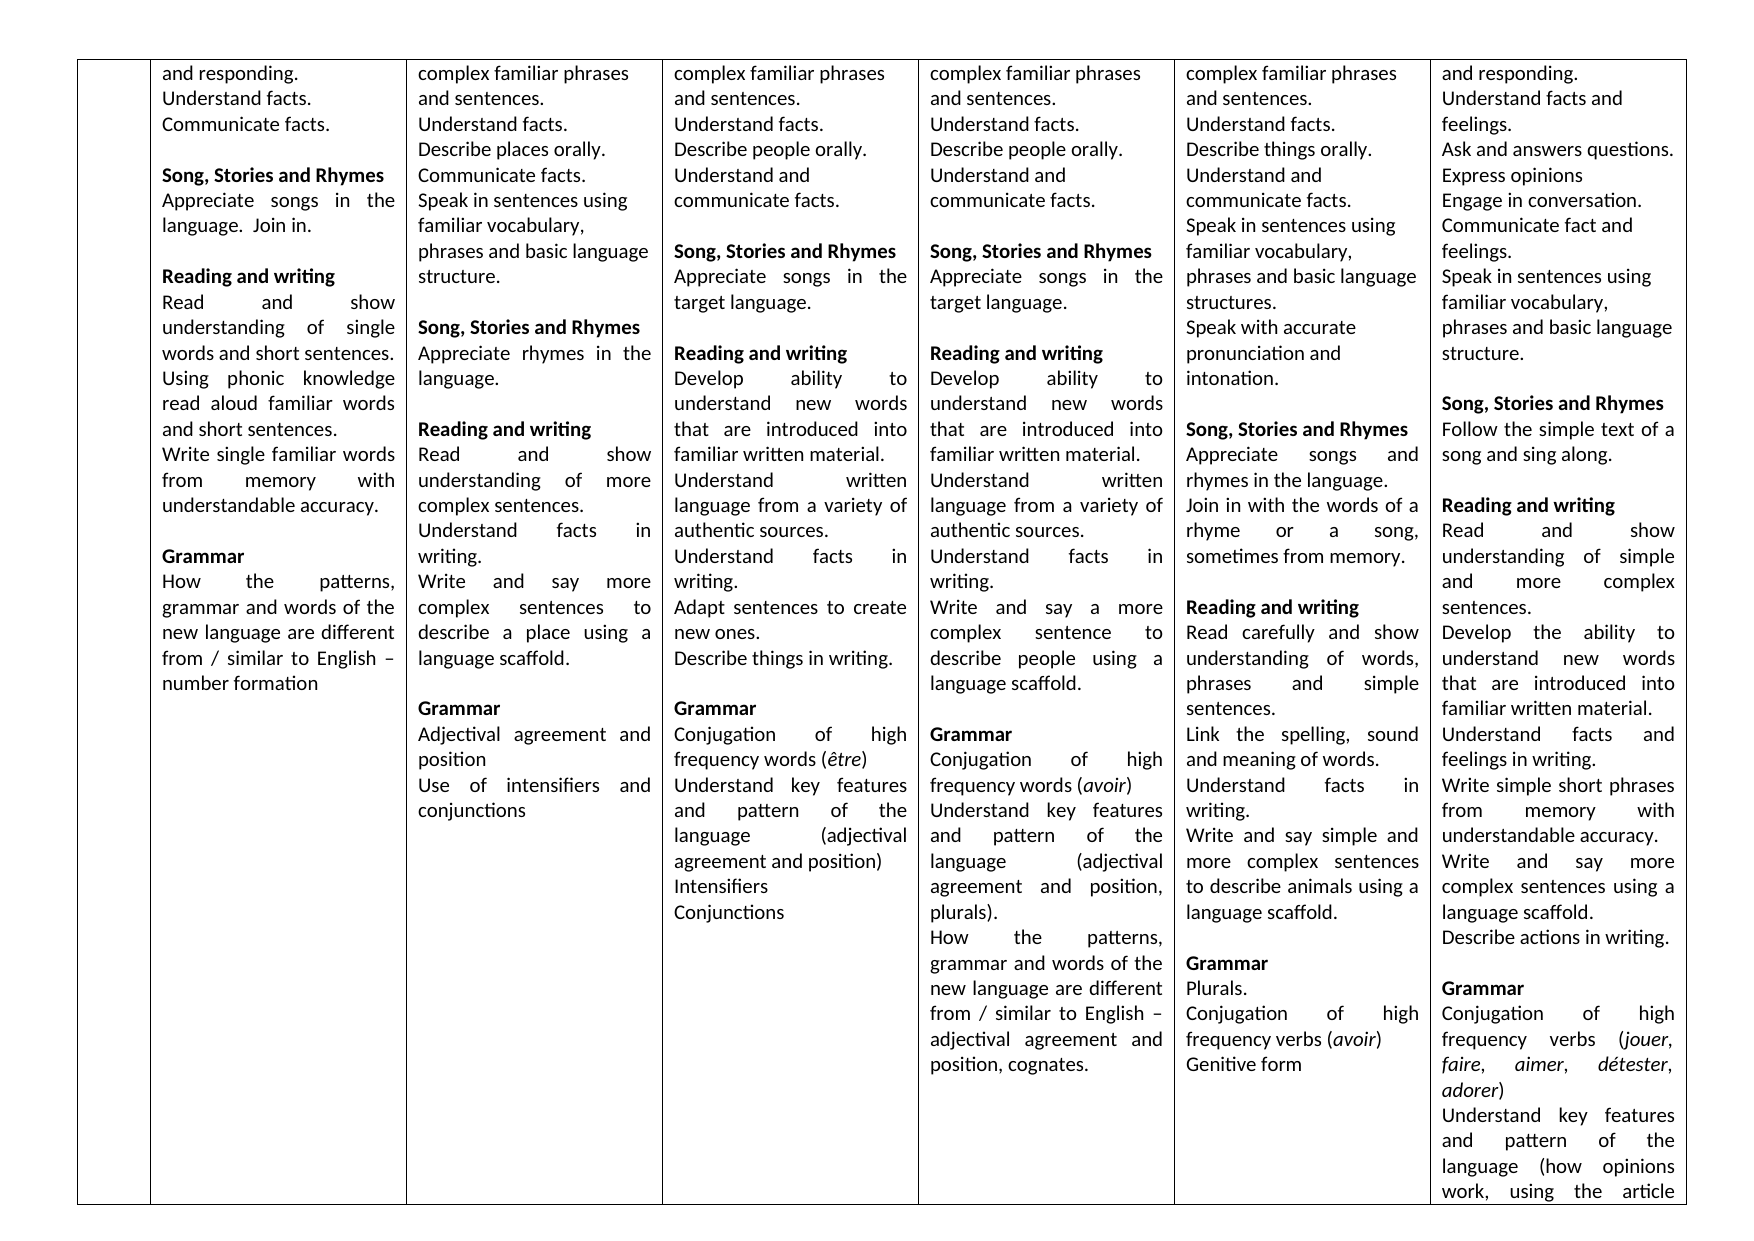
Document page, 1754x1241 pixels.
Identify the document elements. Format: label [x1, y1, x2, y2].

table_cell [663, 60, 918, 1204]
table_cell [151, 60, 406, 1204]
table_cell [1175, 60, 1430, 1204]
table_cell [407, 60, 662, 1204]
table_cell [1431, 60, 1686, 1204]
table_cell [919, 60, 1174, 1204]
